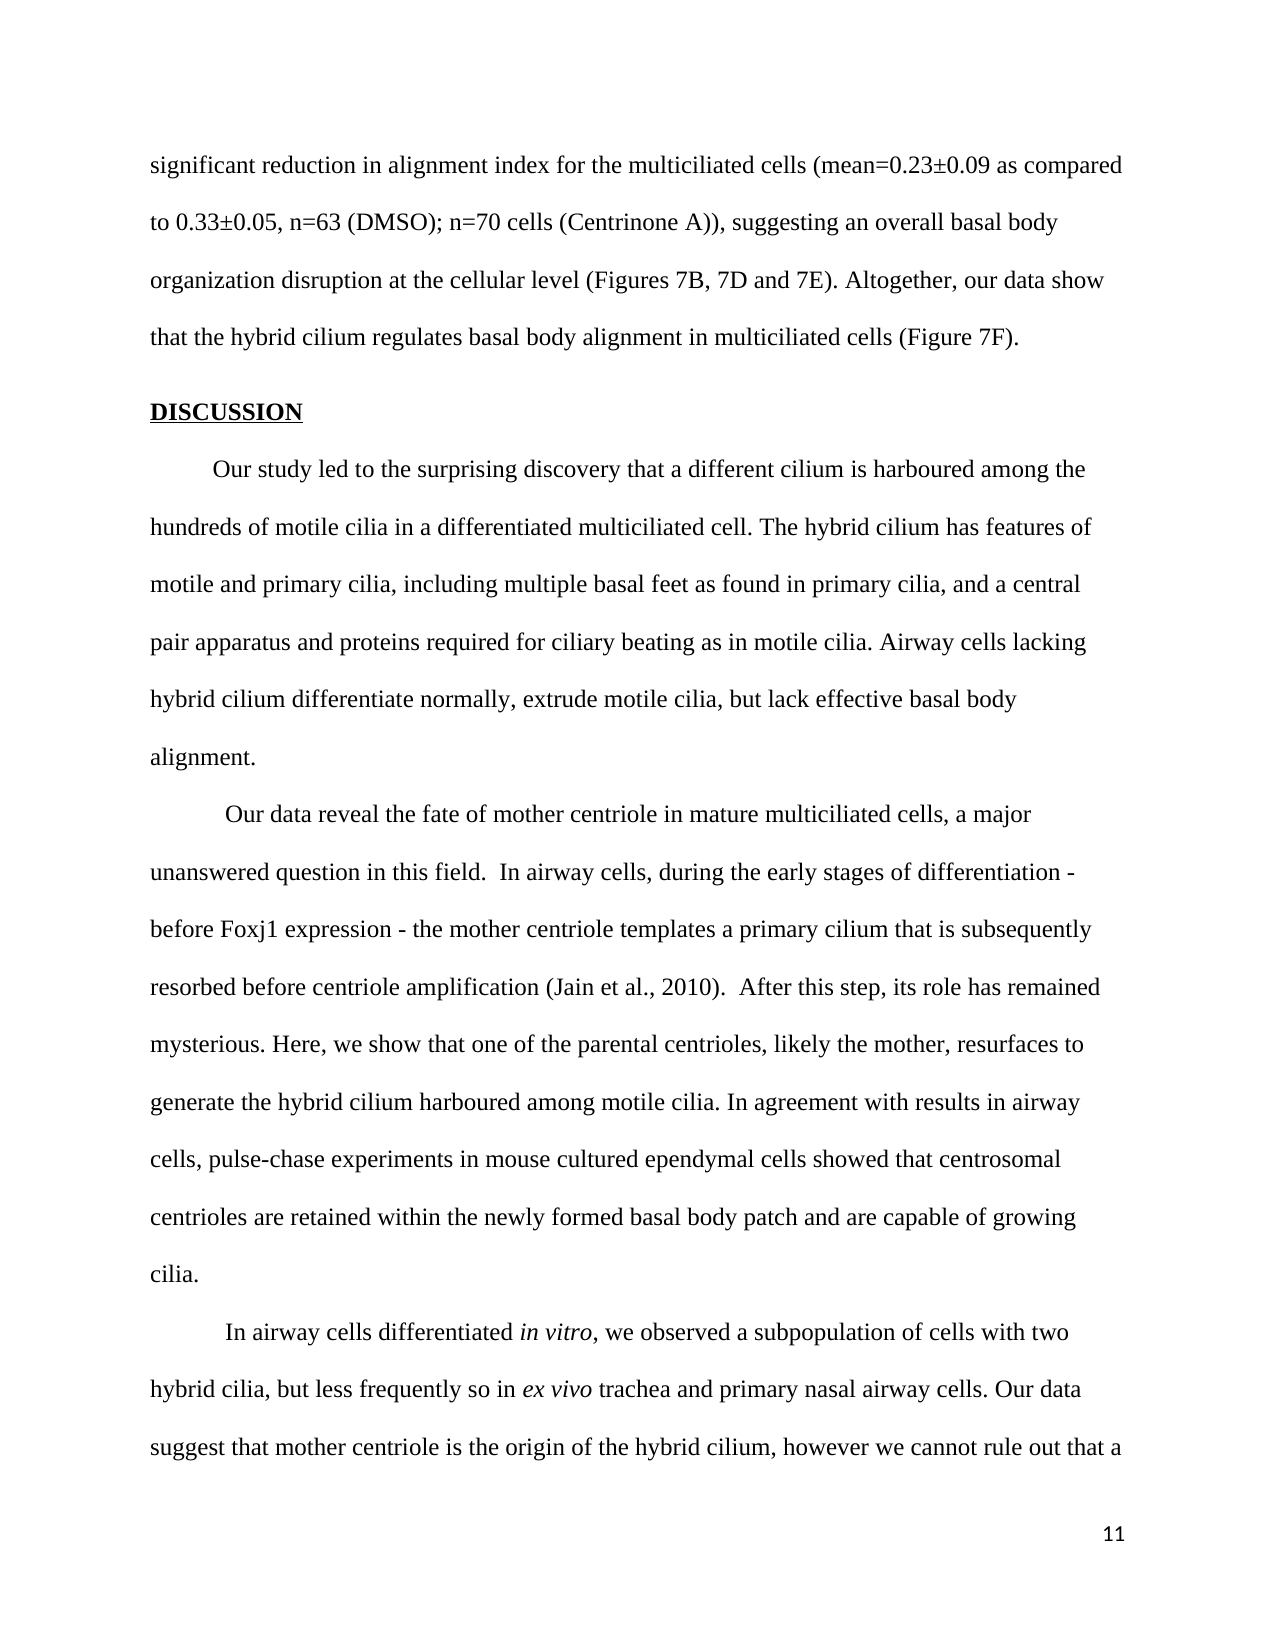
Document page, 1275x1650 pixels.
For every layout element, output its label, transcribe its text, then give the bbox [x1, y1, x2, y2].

text Our data reveal the fate of mother centriole in mature multiciliated cells, a major unanswered question in this field. In airway cells, during the early stages of differentiation - before Foxj1 expression - the mother centriole templates a primary cilium that is subsequently resorbed before centriole amplification (Jain et al., 2010). After this step, its role has remained mysterious. Here, we show that one of the parental centrioles, likely the mother, resurfaces to generate the hybrid cilium harboured among motile cilia. In agreement with results in airway cells, pulse-chase experiments in mouse cultured ependymal cells showed that centrosomal centrioles are retained within the newly formed basal body patch and are capable of growing cilia. [150, 799, 1125, 1288]
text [150, 1317, 1125, 1460]
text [150, 150, 1125, 351]
text Our study led to the surprising discovery that a different cilium is harboured among the hundreds of motile cilia in a differentiated multiciliated cell. The hybrid cilium has features of motile and primary cilia, including multiple basal feet as found in primary cilia, and a central pair apparatus and proteins required for ciliary beating as in motile cilia. Airway cells lacking hybrid cilium differentiate normally, extrude motile cilia, but lack effective basal body alignment. [150, 454, 1125, 770]
